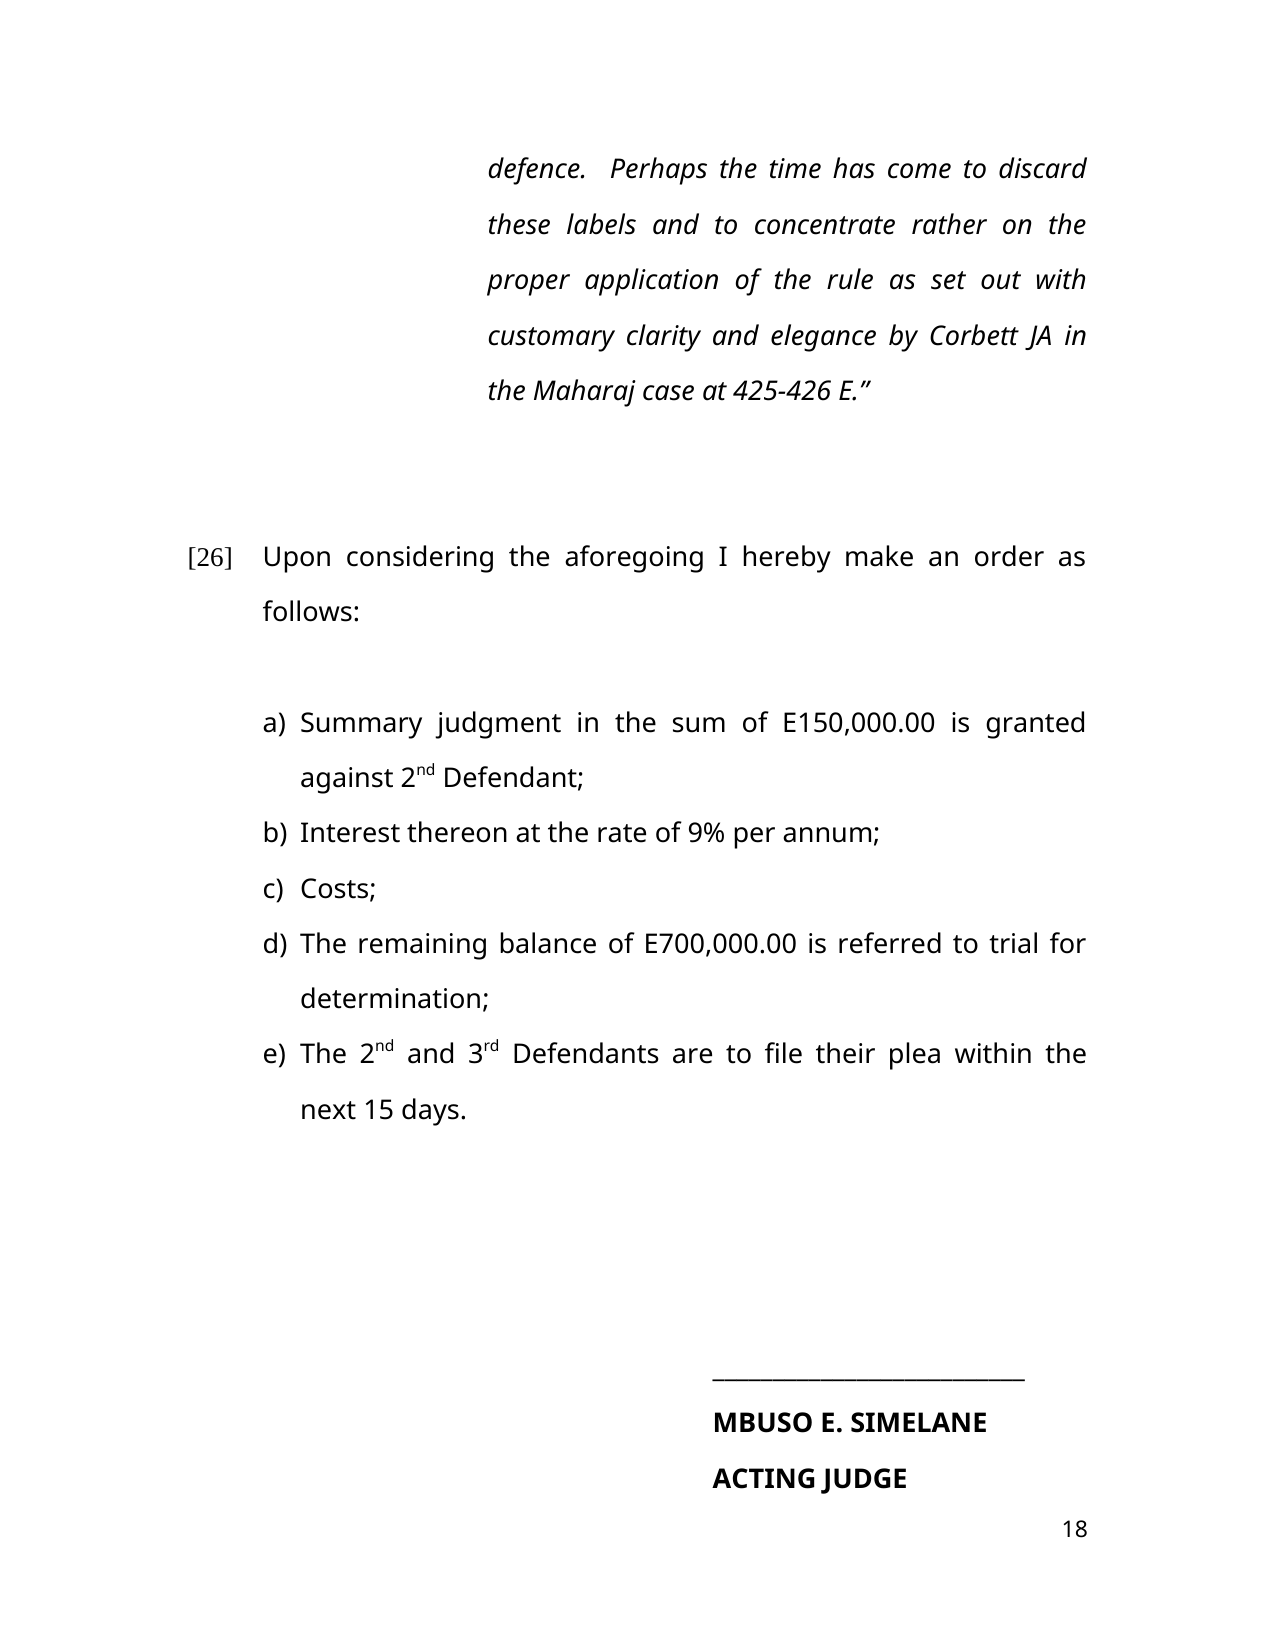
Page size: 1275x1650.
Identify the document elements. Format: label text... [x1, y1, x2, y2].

list Upon considering the aforegoing I hereby make an order as follows: [187, 537, 1087, 629]
text __________________________ [712, 1348, 1087, 1385]
text MBUSO E. SIMELANE [712, 1404, 1087, 1441]
text ACTING JUDGE [712, 1459, 1087, 1496]
list Summary judgment in the sum of E150,000.00 is granted against 2nd Defendant; [262, 703, 1087, 795]
list Costs; [262, 869, 1087, 906]
list The remaining balance of E700,000.00 is referred to trial for determination; [262, 924, 1087, 1017]
list The 2nd and 3rd Defendants are to file their plea within the next 15 days. [262, 1035, 1087, 1127]
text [487, 150, 1087, 408]
list Interest thereon at the rate of 9% per annum; [262, 814, 1087, 851]
